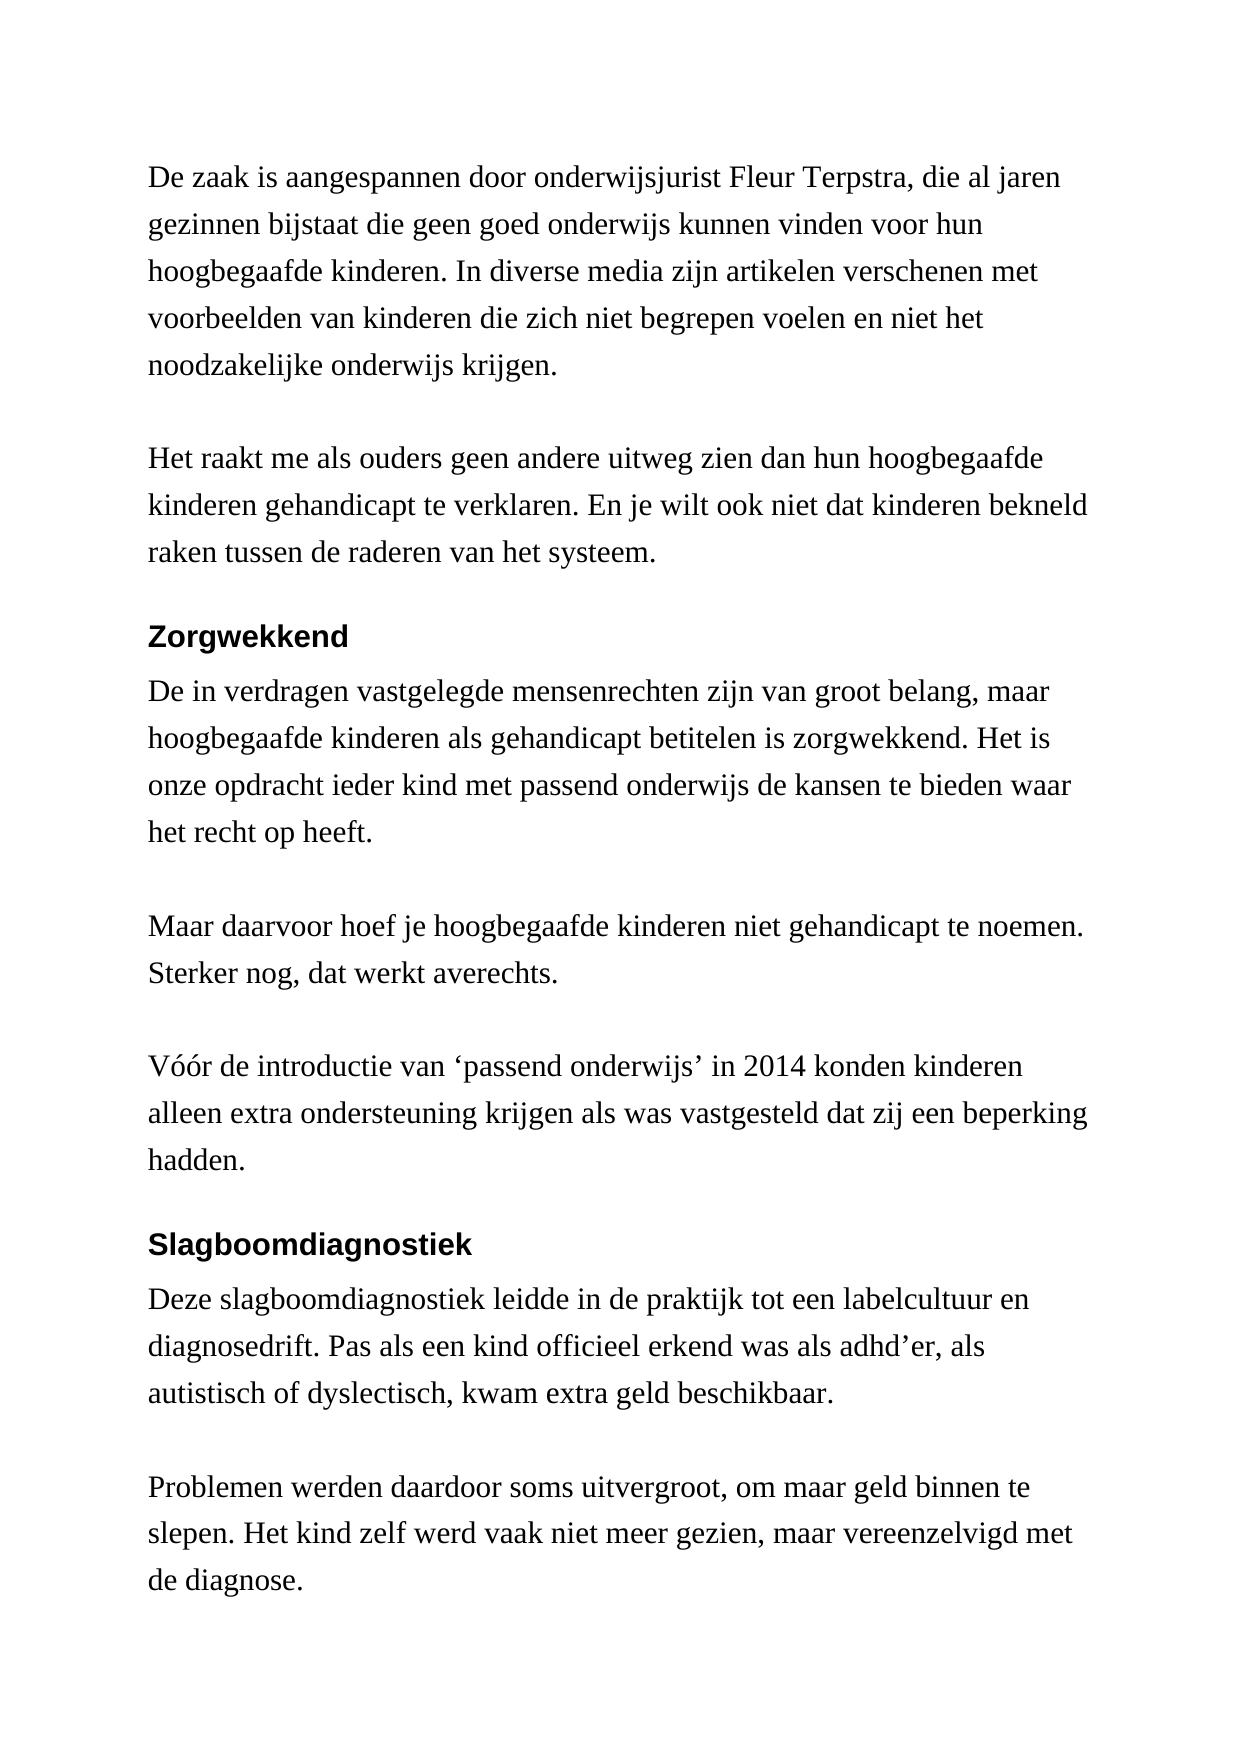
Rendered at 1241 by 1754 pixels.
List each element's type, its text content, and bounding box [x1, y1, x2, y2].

text De in verdragen vastgelegde mensenrechten zijn van groot belang, maar hoogbegaafde kinderen als gehandicapt betitelen is zorgwekkend. Het is onze opdracht ieder kind met passend onderwijs de kansen te bieden waar het recht op heeft. [148, 662, 1093, 849]
text Het raakt me als ouders geen andere uitweg zien dan hun hoogbegaafde kinderen gehandicapt te verklaren. En je wilt ook niet dat kinderen bekneld raken tussen de raderen van het systeem. [148, 429, 1093, 569]
text Vóór de introductie van ‘passend onderwijs’ in 2014 konden kinderen alleen extra ondersteuning krijgen als was vastgesteld dat zij een beperking hadden. [148, 1037, 1093, 1177]
text Deze slagboomdiagnostiek leidde in de praktijk tot een labelcultuur en diagnosedrift. Pas als een kind officieel erkend was als adhd’er, als autistisch of dyslectisch, kwam extra geld beschikbaar. [148, 1269, 1093, 1410]
text Slagboomdiagnostiek [148, 1224, 1093, 1262]
text Zorgwekkend [148, 616, 1093, 654]
text Maar daarvoor hoef je hoogbegaafde kinderen niet gehandicapt te noemen. Sterker nog, dat werkt averechts. [148, 896, 1093, 990]
text De zaak is aangespannen door onderwijsjurist Fleur Terpstra, die al jaren gezinnen bijstaat die geen goed onderwijs kunnen vinden voor hun hoogbegaafde kinderen. In diverse media zijn artikelen verschenen met voorbeelden van kinderen die zich niet begrepen voelen en niet het noodzakelijke onderwijs krijgen. [148, 148, 1093, 382]
text Problemen werden daardoor soms uitvergroot, om maar geld binnen te slepen. Het kind zelf werd vaak niet meer gezien, maar vereenzelvigd met de diagnose. [148, 1457, 1093, 1598]
